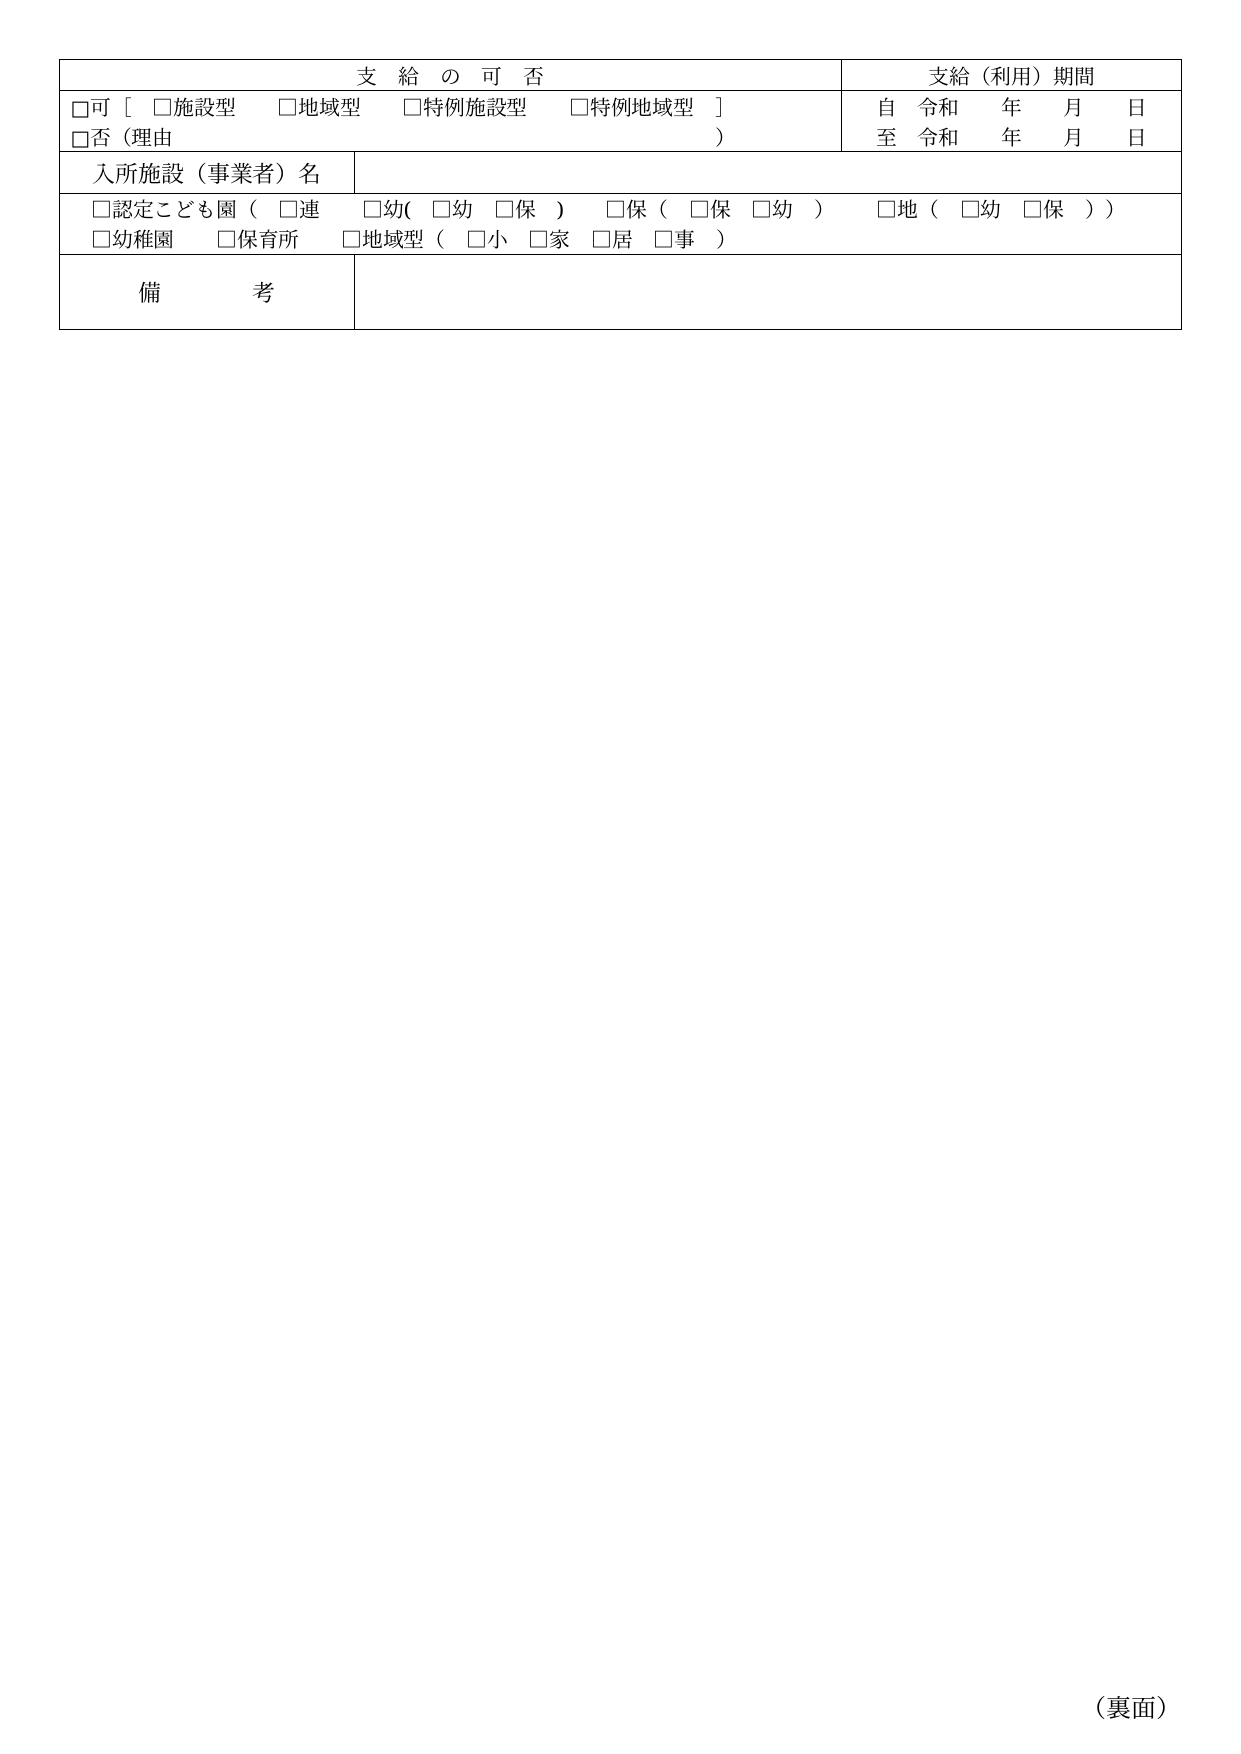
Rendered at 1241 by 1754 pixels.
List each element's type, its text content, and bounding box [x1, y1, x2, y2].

table_cell 備 考 [60, 255, 354, 328]
table_cell [355, 152, 1181, 193]
table_cell 入所施設（事業者）名 [60, 152, 354, 193]
table_cell □認定こども園（ □連 □幼( □幼 □保 ) □保（ □保 □幼 ） □地（ □幼 □保 ）） □幼稚園 □保育所 □地域型（ □小 □家 □居 □事 ） [60, 194, 1181, 254]
table_cell 支給（利用）期間 [842, 60, 1181, 90]
table_cell 自 令和 年 月 日 至 令和 年 月 日 [842, 91, 1181, 151]
table_cell [355, 255, 1181, 328]
table_cell □可［ □施設型 □地域型 □特例施設型 □特例地域型 ］ □否（理由 ） [60, 91, 841, 151]
table_cell 支 給 の 可 否 [60, 60, 841, 90]
